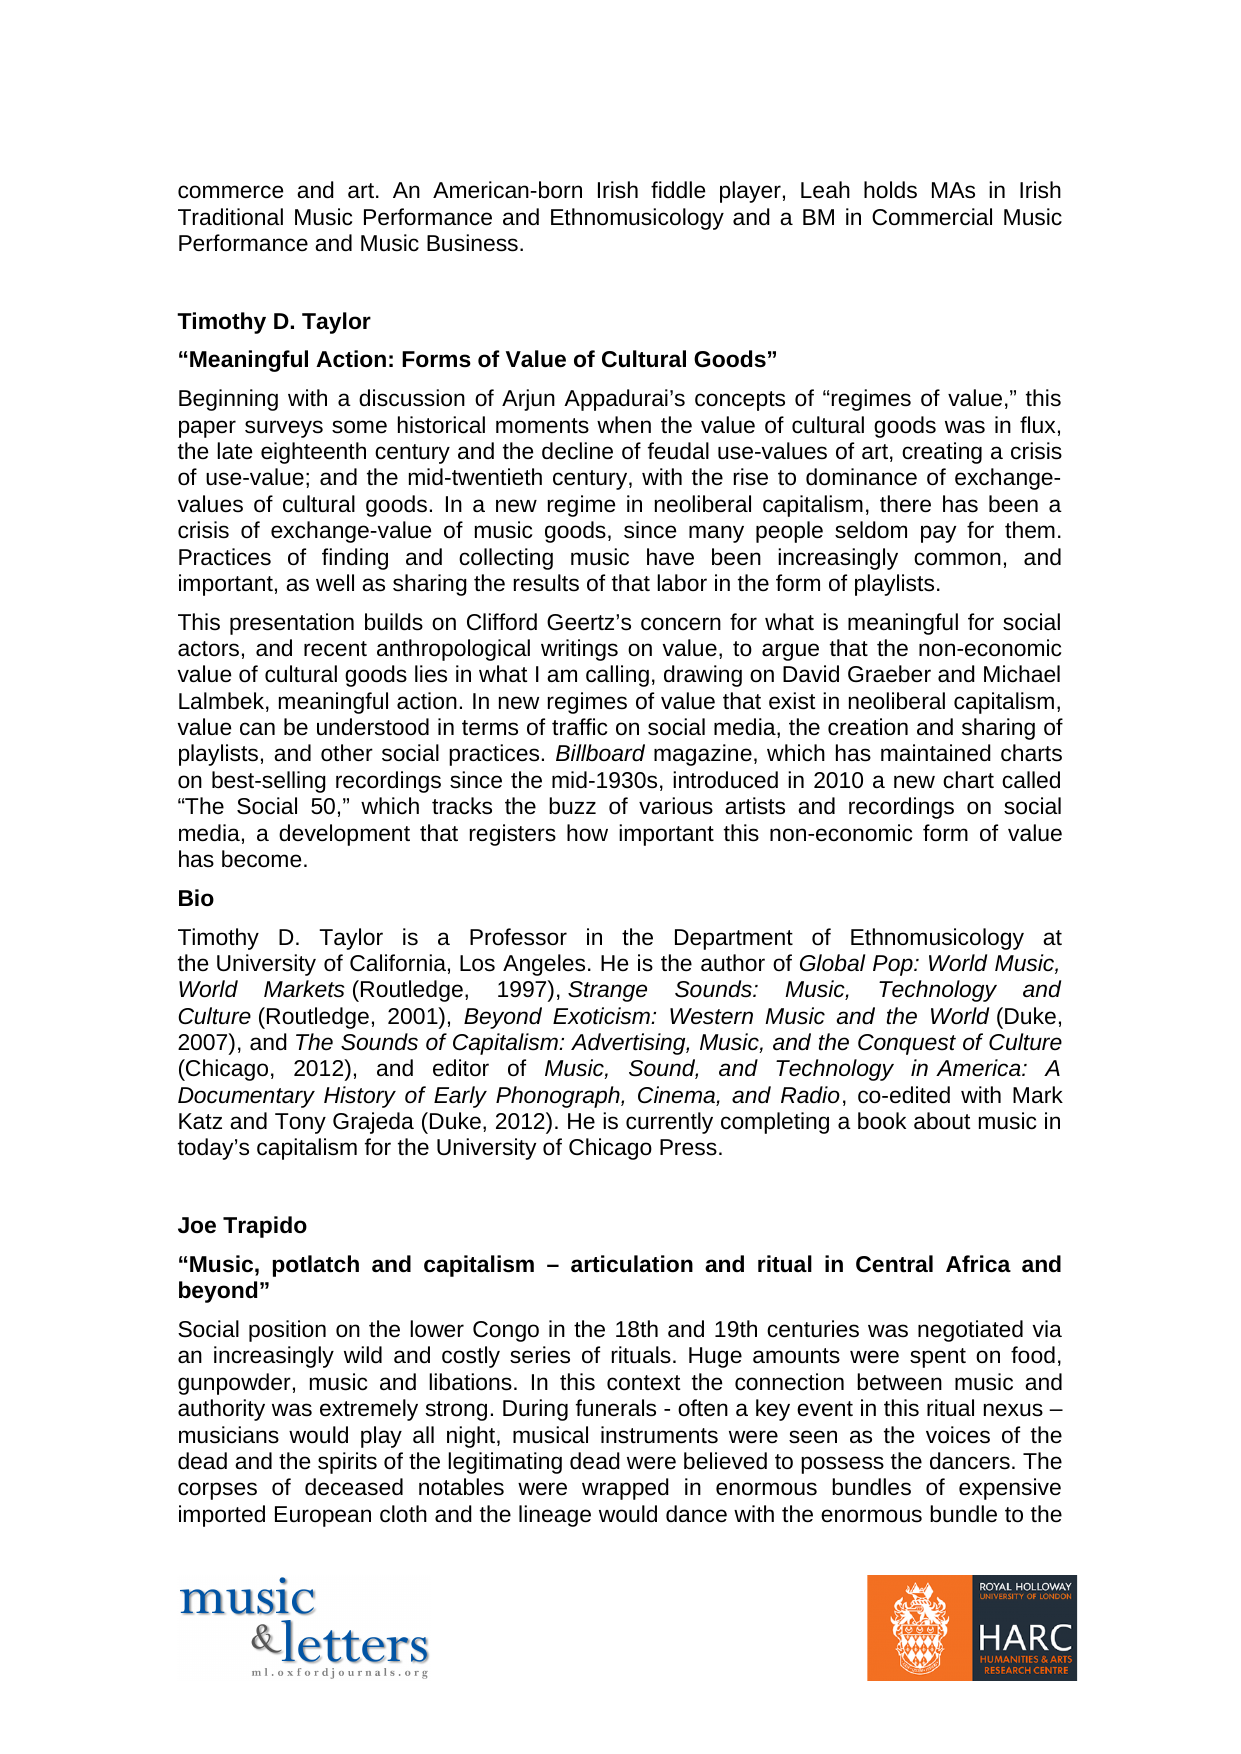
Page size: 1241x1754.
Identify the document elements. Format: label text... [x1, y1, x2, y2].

picture [867, 1575, 1078, 1681]
text This presentation builds on Clifford Geertz’s concern for what is meaningful for social actors, and recent anthropological writings on value, to argue that the non-economic value of cultural goods lies in what I am calling, drawing on David Graeber and Michael Lalmbek, meaningful action. In new regimes of value that exist in neoliberal capitalism, value can be understood in terms of traffic on social media, the creation and sharing of playlists, and other social practices. Billboard magazine, which has maintained charts on best-selling recordings since the mid-1930s, introduced in 2010 a new chart called “The Social 50,” which tracks the buzz of various artists and recordings on social media, a development that registers how important this non-economic form of value has become. [177, 609, 1063, 872]
text Timothy D. Taylor [177, 308, 1063, 334]
text Beginning with a discussion of Arjun Appadurai’s concepts of “regimes of value,” this paper surveys some historical moments when the value of cultural goods was in flux, the late eighteenth century and the decline of feudal use-values of art, creating a crisis of use-value; and the mid-twentieth century, with the rise to dominance of exchange-values of cultural goods. In a new regime in neoliberal capitalism, there has been a crisis of exchange-value of music goods, since many people seldom pay for them. Practices of finding and collecting music have been increasingly common, and important, as well as sharing the results of that labor in the form of playlists. [177, 385, 1063, 596]
text Joe Trapido [177, 1212, 1063, 1238]
text “Meaningful Action: Forms of Value of Cultural Goods” [177, 346, 1063, 373]
text Bio [177, 885, 1063, 911]
text “Music, potlatch and capitalism – articulation and ritual in Central Africa and beyond” [177, 1251, 1063, 1304]
picture [177, 1575, 432, 1681]
text Timothy D. Taylor is a Professor in the Department of Ethnomusicology at the University of California, Los Angeles. He is the author of Global Pop: World Music, World Markets (Routledge, 1997), Strange Sounds: Music, Technology and Culture (Routledge, 2001), Beyond Exoticism: Western Music and the World (Duke, 2007), and The Sounds of Capitalism: Advertising, Music, and the Conquest of Culture (Chicago, 2012), and editor of Music, Sound, and Technology in America: A Documentary History of Early Phonograph, Cinema, and Radio, co-edited with Mark Katz and Tony Grajeda (Duke, 2012). He is currently completing a book about music in today’s capitalism for the University of Chicago Press. [177, 923, 1063, 1161]
